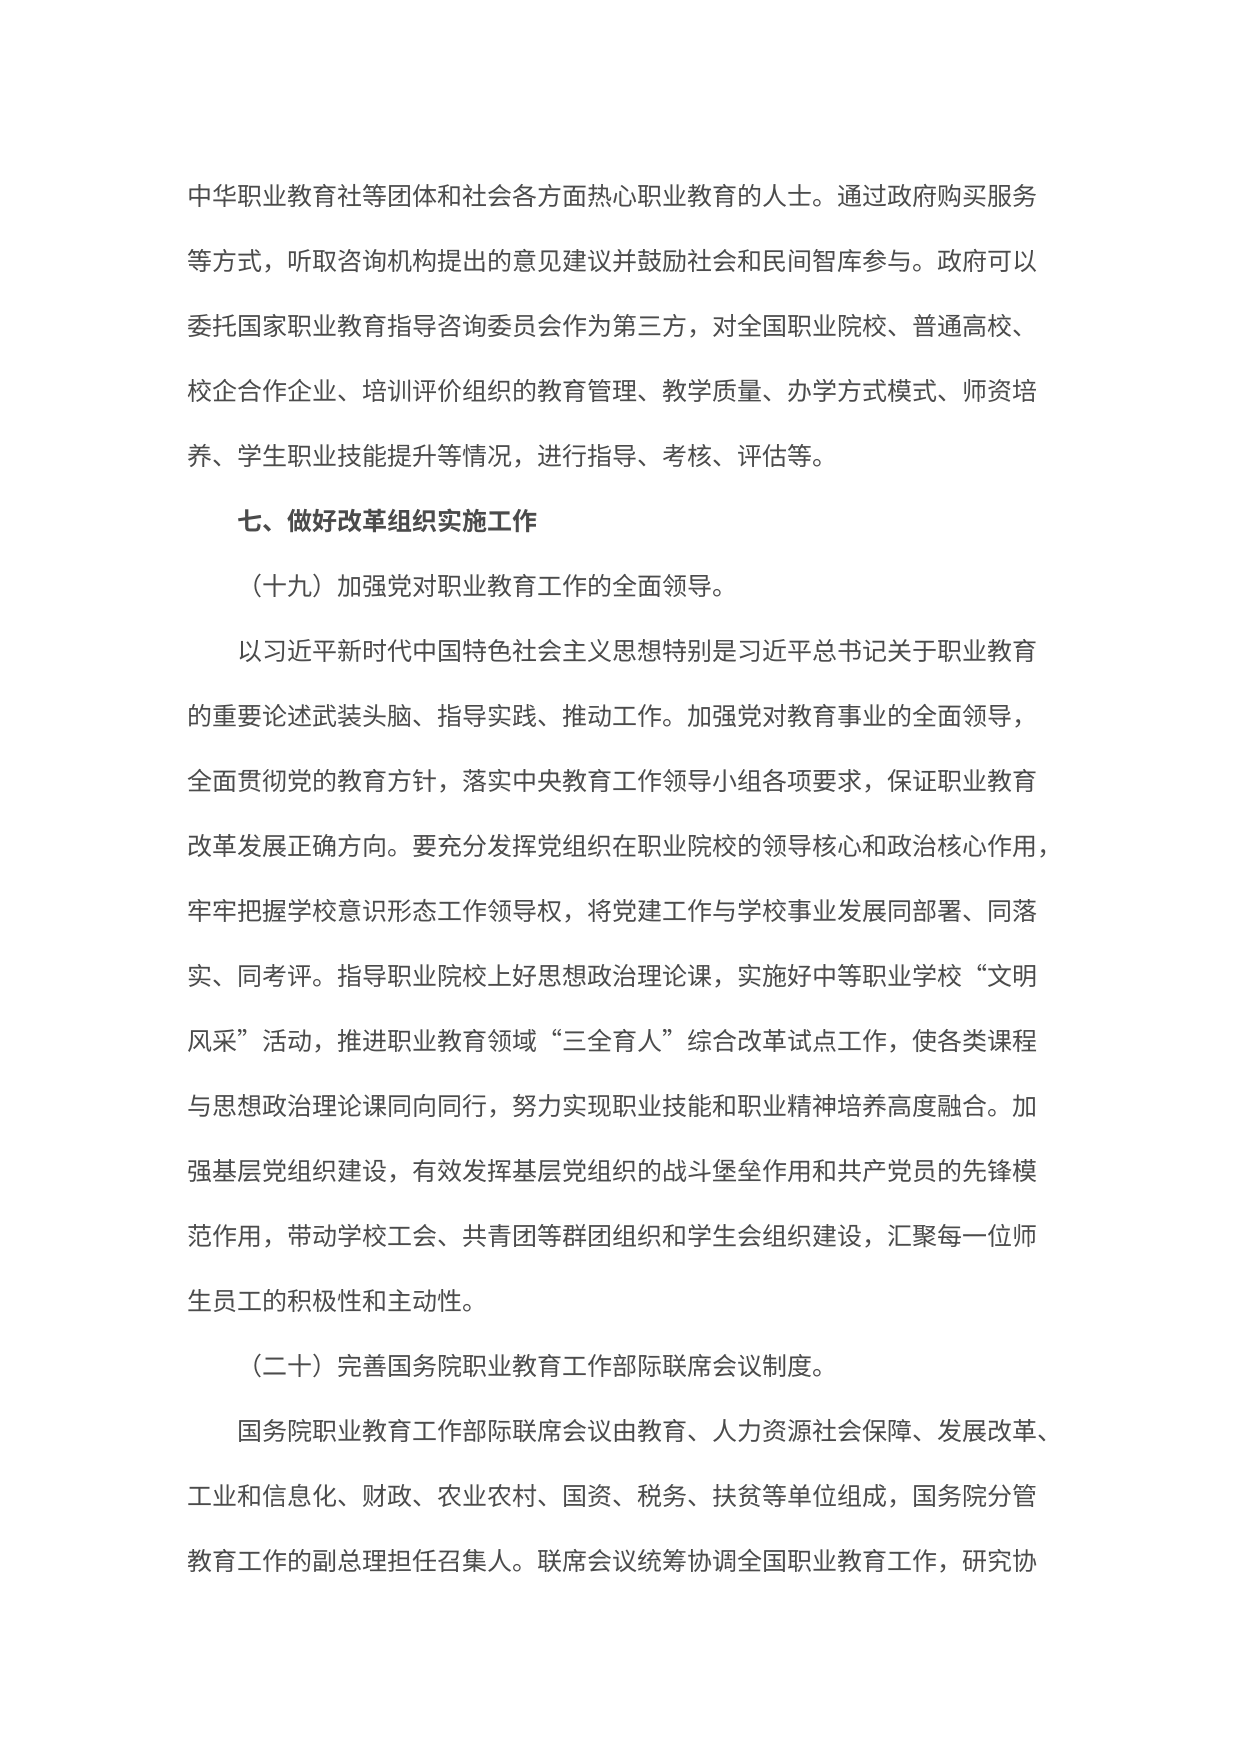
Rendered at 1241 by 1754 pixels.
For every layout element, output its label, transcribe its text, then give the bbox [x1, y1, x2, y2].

text 七、做好改革组织实施工作 [187, 487, 1053, 552]
text （十九）加强党对职业教育工作的全面领导。 [187, 552, 1053, 617]
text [187, 162, 1053, 487]
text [187, 1397, 1053, 1592]
text 以习近平新时代中国特色社会主义思想特别是习近平总书记关于职业教育的重要论述武装头脑、指导实践、推动工作。加强党对教育事业的全面领导，全面贯彻党的教育方针，落实中央教育工作领导小组各项要求，保证职业教育改革发展正确方向。要充分发挥党组织在职业院校的领导核心和政治核心作用，牢牢把握学校意识形态工作领导权，将党建工作与学校事业发展同部署、同落实、同考评。指导职业院校上好思想政治理论课，实施好中等职业学校“文明风采”活动，推进职业教育领域“三全育人”综合改革试点工作，使各类课程与思想政治理论课同向同行，努力实现职业技能和职业精神培养高度融合。加强基层党组织建设，有效发挥基层党组织的战斗堡垒作用和共产党员的先锋模范作用，带动学校工会、共青团等群团组织和学生会组织建设，汇聚每一位师生员工的积极性和主动性。 [187, 617, 1053, 1332]
text （二十）完善国务院职业教育工作部际联席会议制度。 [187, 1332, 1053, 1397]
